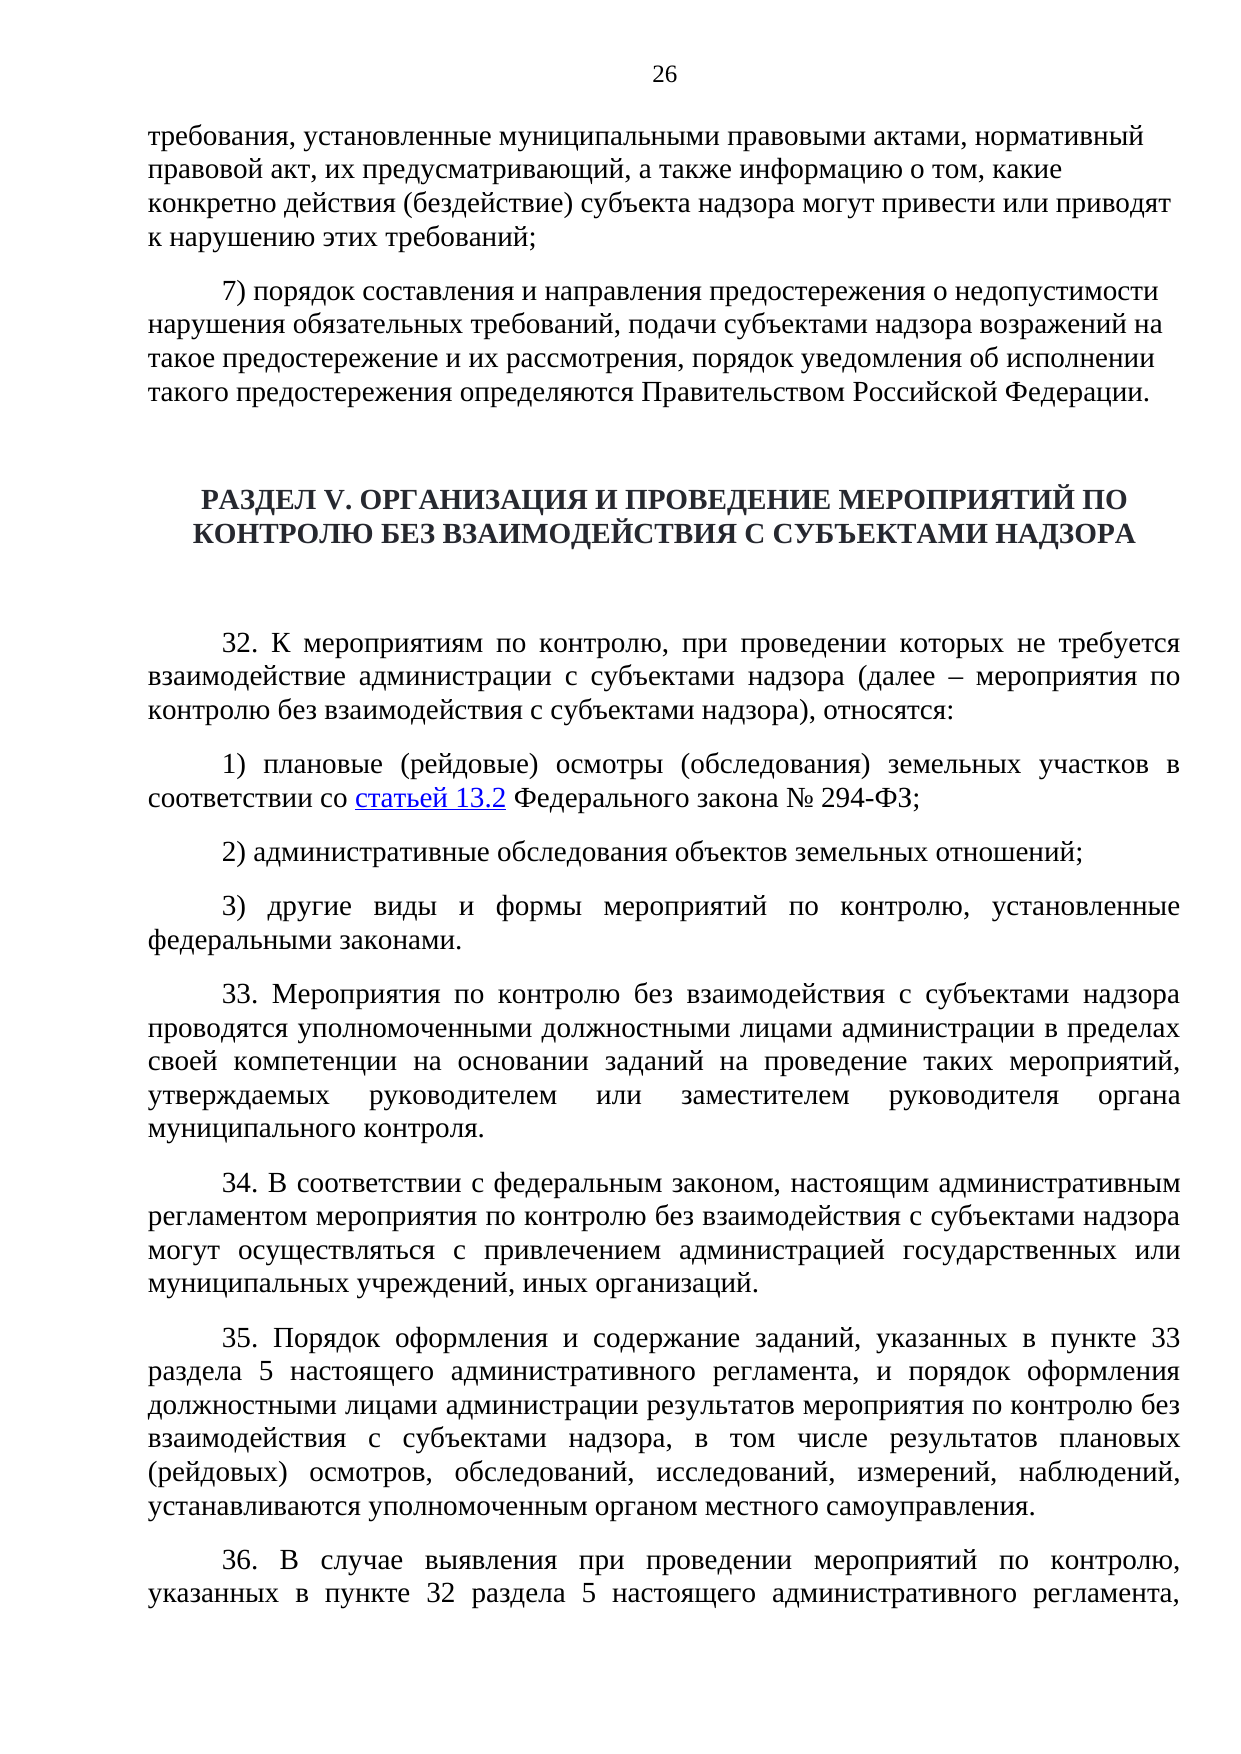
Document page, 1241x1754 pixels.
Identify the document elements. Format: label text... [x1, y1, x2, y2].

text 34. В соответствии с федеральным законом, настоящим административным регламентом мероприятия по контролю без взаимодействия с субъектами надзора могут осуществляться с привлечением администрацией государственных или муниципальных учреждений, иных организаций. [148, 1165, 1181, 1299]
text 3) другие виды и формы мероприятий по контролю, установленные федеральными законами. [148, 888, 1181, 956]
text РАЗДЕЛ V. ОРГАНИЗАЦИЯ И ПРОВЕДЕНИЕ МЕРОПРИЯТИЙ ПО КОНТРОЛЮ БЕЗ ВЗАИМОДЕЙСТВИЯ С СУБЪЕКТАМИ НАДЗОРА [148, 482, 1181, 549]
text 2) административные обследования объектов земельных отношений; [148, 834, 1181, 868]
text 32. К мероприятиям по контролю, при проведении которых не требуется взаимодействие администрации с субъектами надзора (далее – мероприятия по контролю без взаимодействия с субъектами надзора), относятся: [148, 625, 1181, 725]
text 7) порядок составления и направления предостережения о недопустимости нарушения обязательных требований, подачи субъектами надзора возражений на такое предостережение и их рассмотрения, порядок уведомления об исполнении такого предостережения определяются Правительством Российской Федерации. [148, 273, 1181, 407]
text 1) плановые (рейдовые) осмотры (обследования) земельных участков в соответствии со статьей 13.2 Федерального закона № 294-ФЗ; [148, 746, 1181, 813]
text 33. Мероприятия по контролю без взаимодействия с субъектами надзора проводятся уполномоченными должностными лицами администрации в пределах своей компетенции на основании заданий на проведение таких мероприятий, утверждаемых руководителем или заместителем руководителя органа муниципального контроля. [148, 976, 1181, 1144]
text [148, 118, 1181, 252]
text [148, 1542, 1181, 1609]
text 35. Порядок оформления и содержание заданий, указанных в пункте 33 раздела 5 настоящего административного регламента, и порядок оформления должностными лицами администрации результатов мероприятия по контролю без взаимодействия с субъектами надзора, в том числе результатов плановых (рейдовых) осмотров, обследований, исследований, измерений, наблюдений, устанавливаются уполномоченным органом местного самоуправления. [148, 1320, 1181, 1521]
